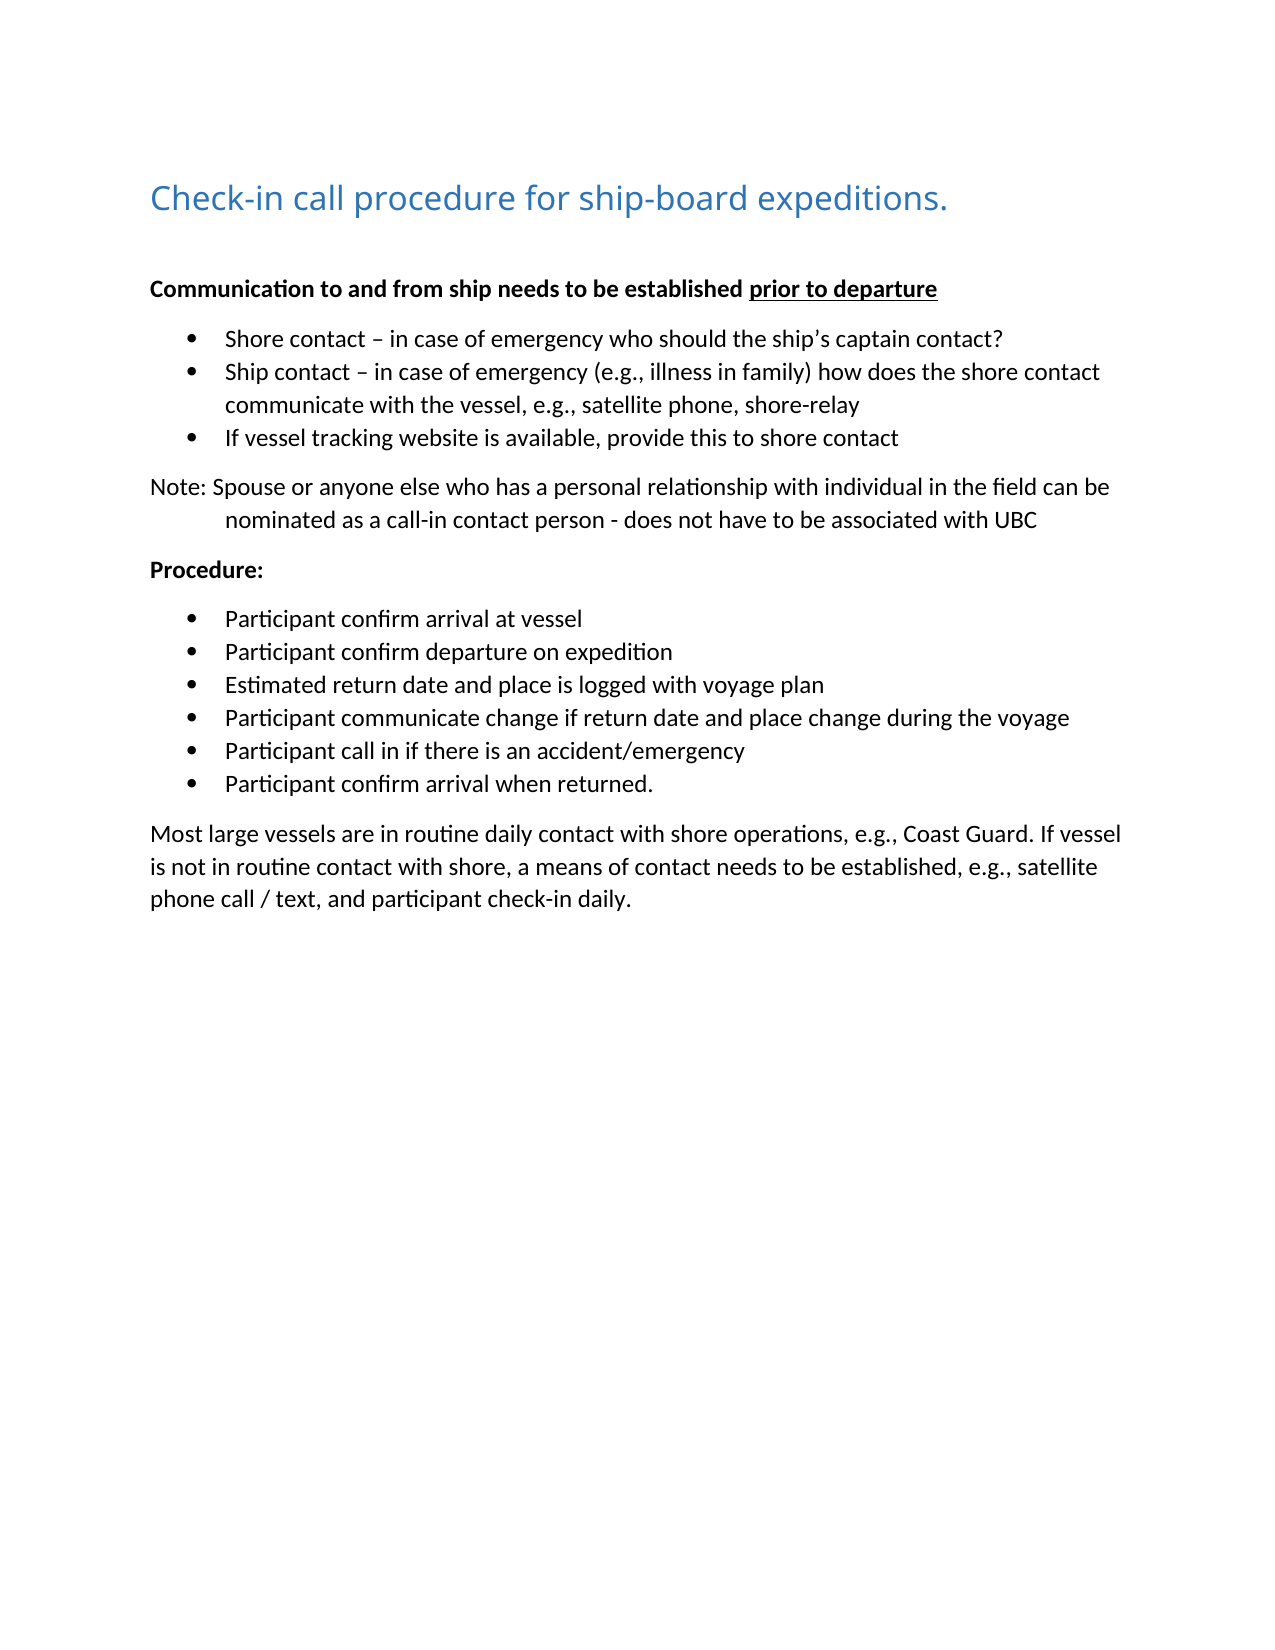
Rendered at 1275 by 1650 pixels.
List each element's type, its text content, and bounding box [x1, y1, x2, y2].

list Shore contact – in case of emergency who should the ship’s captain contact? [187, 323, 1125, 354]
list Ship contact – in case of emergency (e.g., illness in family) how does the shore contact communicate with the vessel, e.g., satellite phone, shore-relay [187, 356, 1125, 419]
subtitle Check-in call procedure for ship-board expeditions. [150, 175, 1125, 220]
list Participant confirm arrival when returned. [187, 768, 1125, 799]
list Participant confirm departure on expedition [187, 636, 1125, 667]
list Participant communicate change if return date and place change during the voyage [187, 702, 1125, 733]
list Estimated return date and place is logged with voyage plan [187, 669, 1125, 700]
list Participant confirm arrival at vessel [187, 603, 1125, 634]
list Participant call in if there is an accident/emergency [187, 735, 1125, 766]
text Most large vessels are in routine daily contact with shore operations, e.g., Coast Guard. If vessel is not in routine contact with shore, a means of contact needs to be established, e.g., satellite phone call / text, and participant check-in daily. [150, 818, 1125, 914]
text Communication to and from ship needs to be established prior to departure [150, 273, 1125, 304]
list If vessel tracking website is available, provide this to shore contact [187, 422, 1125, 452]
text Note: Spouse or anyone else who has a personal relationship with individual in the field can be nominated as a call-in contact person - does not have to be associated with UBC [150, 471, 1125, 535]
text Procedure: [150, 554, 1125, 584]
